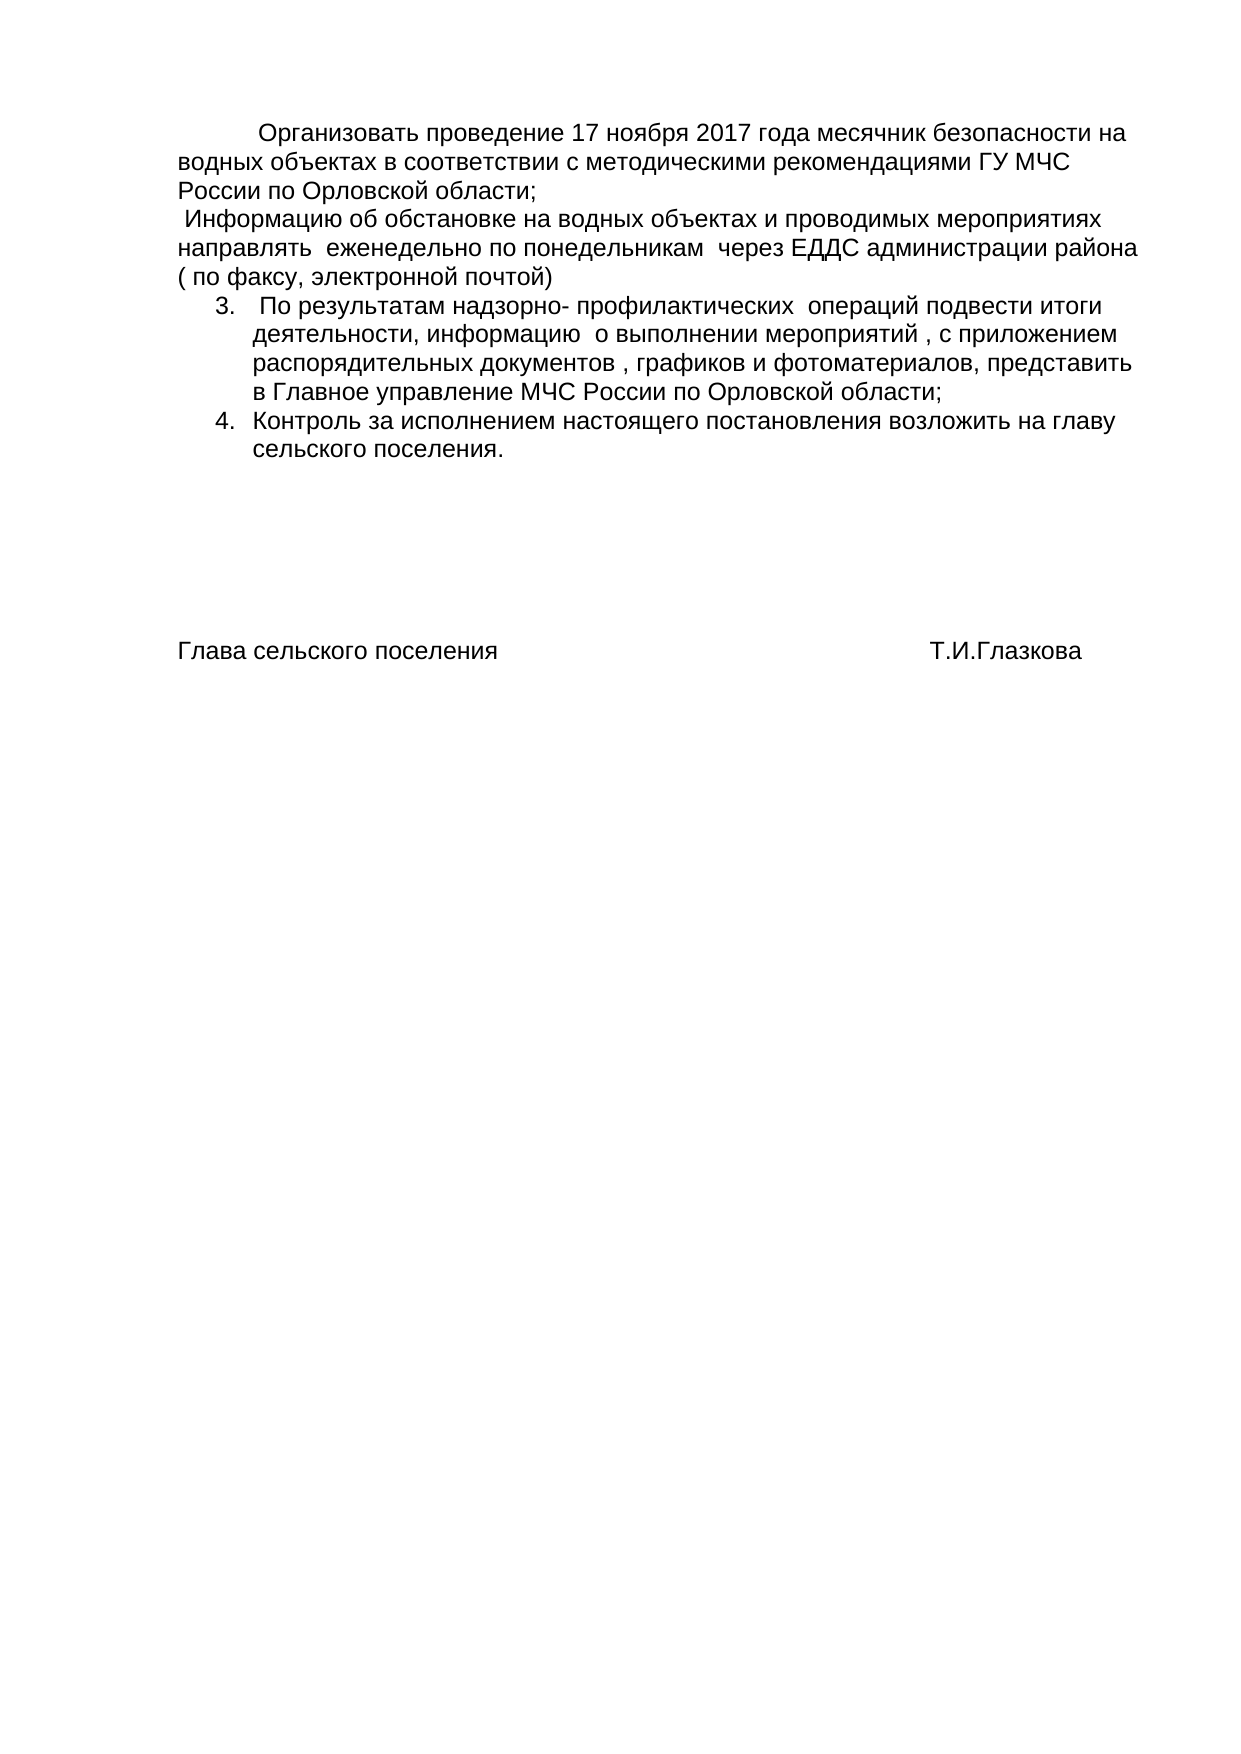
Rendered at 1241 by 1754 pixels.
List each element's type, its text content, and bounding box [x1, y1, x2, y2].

text Глава сельского поселения Т.И.Глазкова [177, 636, 1152, 664]
list Контроль за исполнением настоящего постановления возложить на главу сельского поселения. [215, 406, 1152, 463]
text Информацию об обстановке на водных объектах и проводимых мероприятиях направлять еженедельно по понедельникам через ЕДДС администрации района ( по факсу, электронной почтой) [177, 204, 1152, 291]
text Организовать проведение 17 ноября 2017 года месячник безопасности на водных объектах в соответствии с методическими рекомендациями ГУ МЧС России по Орловской области; [177, 118, 1152, 204]
list По результатам надзорно- профилактических операций подвести итоги деятельности, информацию о выполнении мероприятий , с приложением распорядительных документов , графиков и фотоматериалов, представить в Главное управление МЧС России по Орловской области; [215, 291, 1152, 406]
